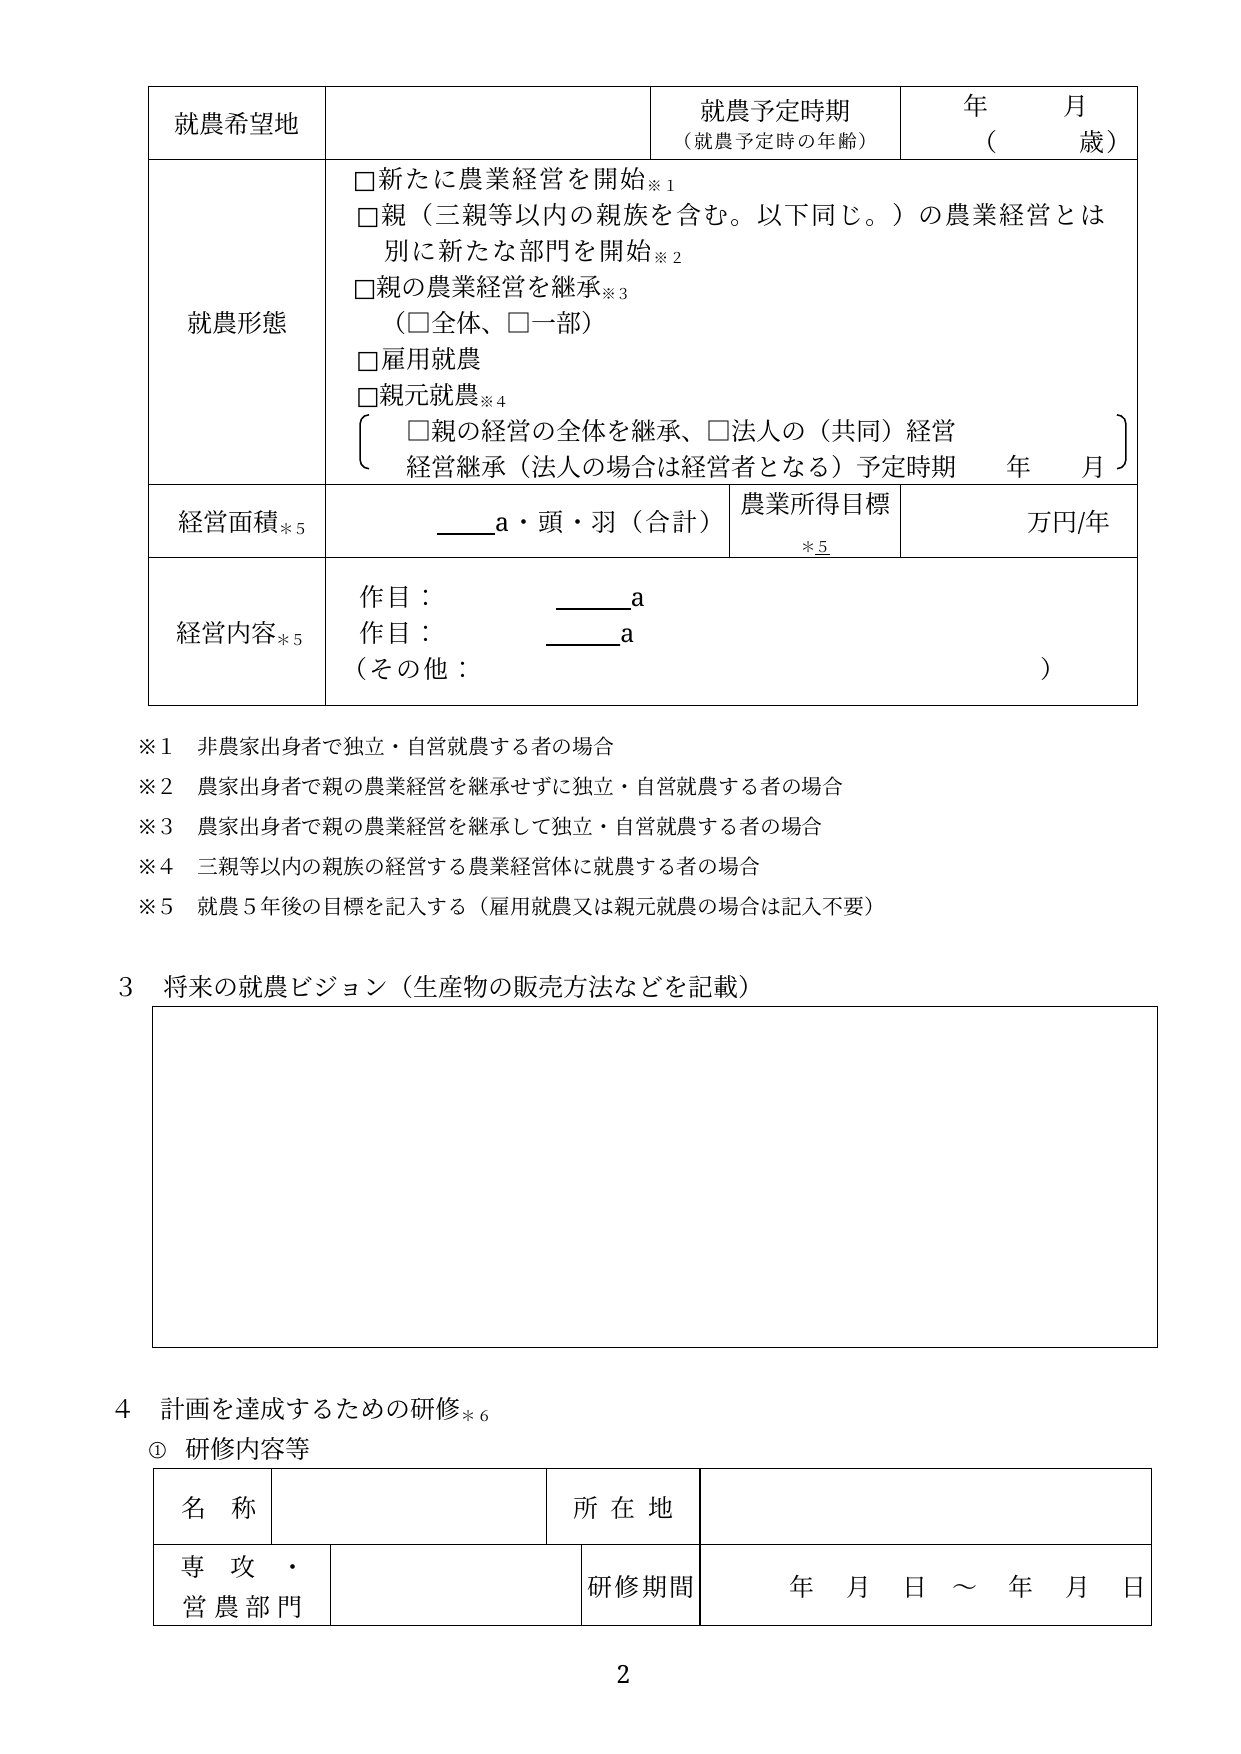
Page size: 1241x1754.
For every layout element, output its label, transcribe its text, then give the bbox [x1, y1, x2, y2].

table_header 就農希望地 [149, 87, 325, 159]
table_header 年 月 （ 歳） [901, 87, 1137, 159]
table_cell 就農形態 [149, 160, 325, 484]
table_header [272, 1469, 546, 1544]
table_cell 作目： a 作目： a （その他： ） [326, 558, 1137, 705]
table_header [153, 1007, 1157, 1347]
table_cell 経営面積＊５ [149, 485, 325, 557]
table_header [326, 87, 650, 159]
table_header [701, 1469, 1151, 1544]
text ※５ 就農５年後の目標を記入する（雇用就農又は親元就農の場合は記入不要） [139, 886, 1157, 926]
text ※３ 農家出身者で親の農業経営を継承して独立・自営就農する者の場合 [139, 806, 1157, 846]
table_cell 経営内容＊５ [149, 558, 325, 705]
table_header 就農予定時期 （就農予定時の年齢） [651, 87, 900, 159]
text ３ 将来の就農ビジョン（生産物の販売方法などを記載） [89, 966, 1157, 1006]
table_cell [331, 1545, 581, 1625]
text ※１ 非農家出身者で独立・自営就農する者の場合 [139, 366, 1157, 766]
text ※４ 三親等以内の親族の経営する農業経営体に就農する者の場合 [139, 846, 1157, 886]
list 研修内容等 [148, 1428, 1157, 1468]
table_header 所 在 地 [547, 1469, 699, 1544]
table_cell a・頭・羽（合計） [326, 485, 729, 557]
table_cell 年 月 日 ～ 年 月 日 [701, 1545, 1151, 1625]
table_cell 農業所得目標＊５ [730, 485, 900, 557]
table_cell 万円/年 [901, 485, 1137, 557]
table_cell □新たに農業経営を開始※１ □親（三親等以内の親族を含む。以下同じ。）の農業経営とは別に新たな部門を開始※２ □親の農業経営を継承※３ （□全体、□一部） □雇用就農 □親元就農※４ □親の経営の全体を継承、□法人の（共同）経営 経営継承（法人の場合は経営者となる）予定時期 年 月 [326, 160, 1137, 484]
table_cell 専 攻 ・ 営 農 部 門 [154, 1545, 330, 1625]
text ※２ 農家出身者で親の農業経営を継承せずに独立・自営就農する者の場合 [139, 766, 1157, 806]
table_cell 研修期間 [582, 1545, 699, 1625]
text ４ 計画を達成するための研修＊６ [111, 1388, 1157, 1428]
table_header 名 称 [154, 1469, 271, 1544]
